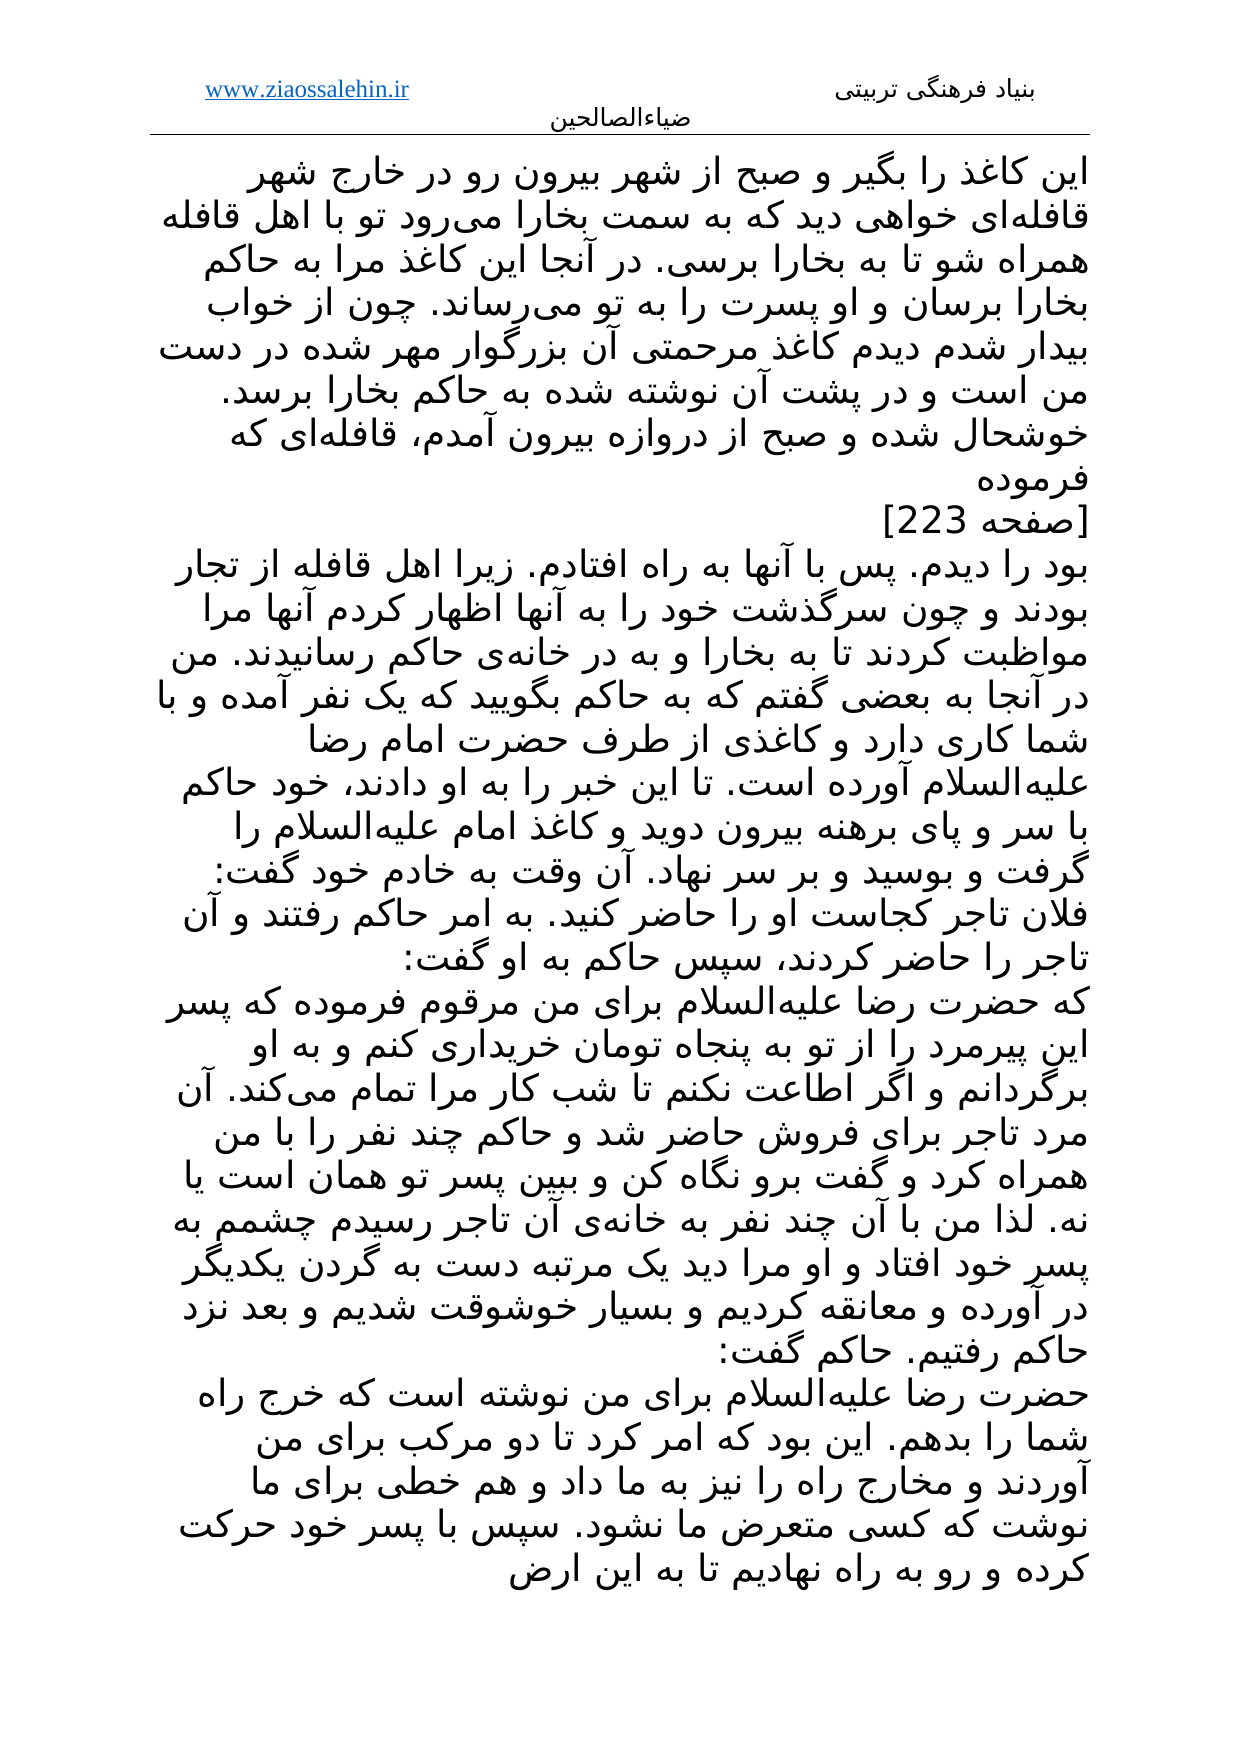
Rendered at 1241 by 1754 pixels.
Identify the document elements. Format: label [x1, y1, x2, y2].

text [150, 150, 1090, 1590]
